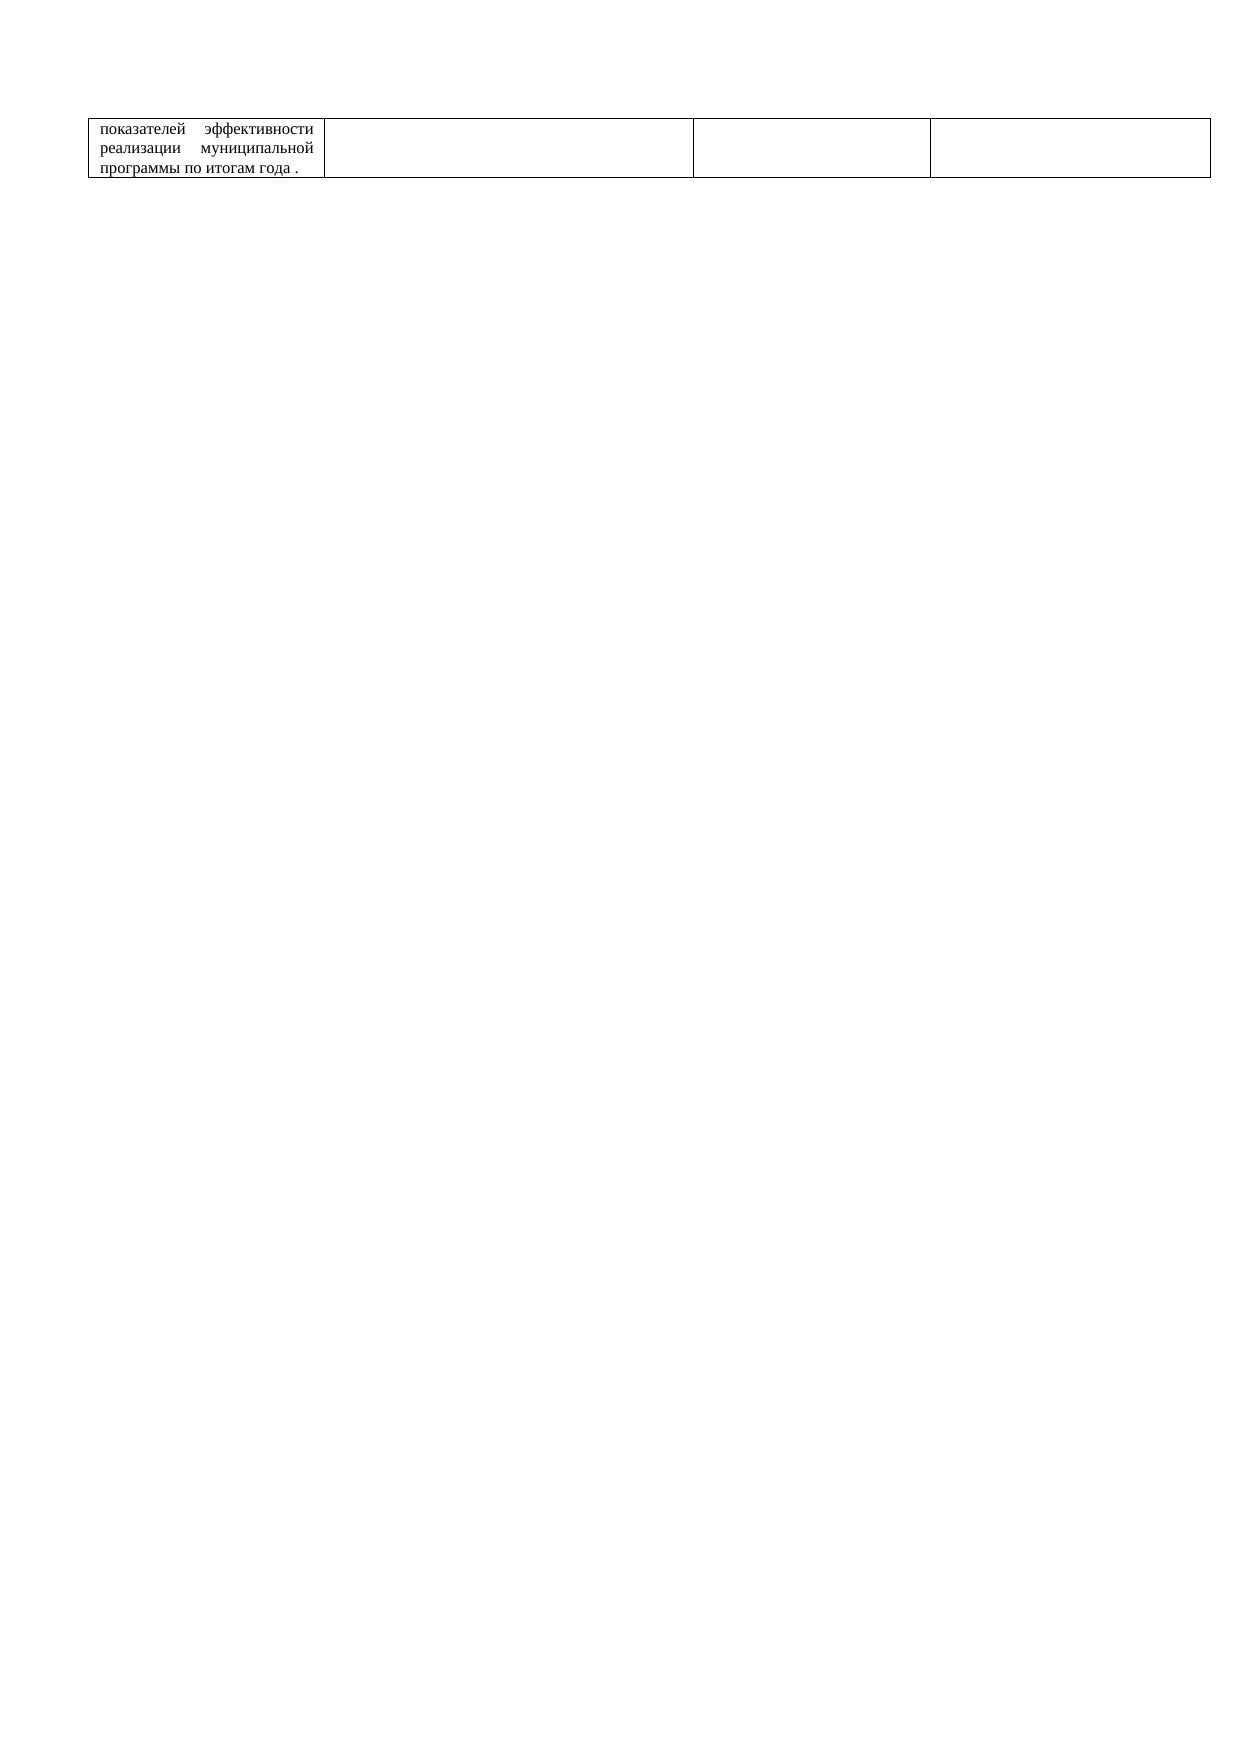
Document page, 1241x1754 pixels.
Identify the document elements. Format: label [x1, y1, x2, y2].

table_cell [694, 119, 930, 177]
table_cell [89, 119, 324, 177]
table_cell [325, 119, 693, 177]
table_cell [931, 119, 1210, 177]
